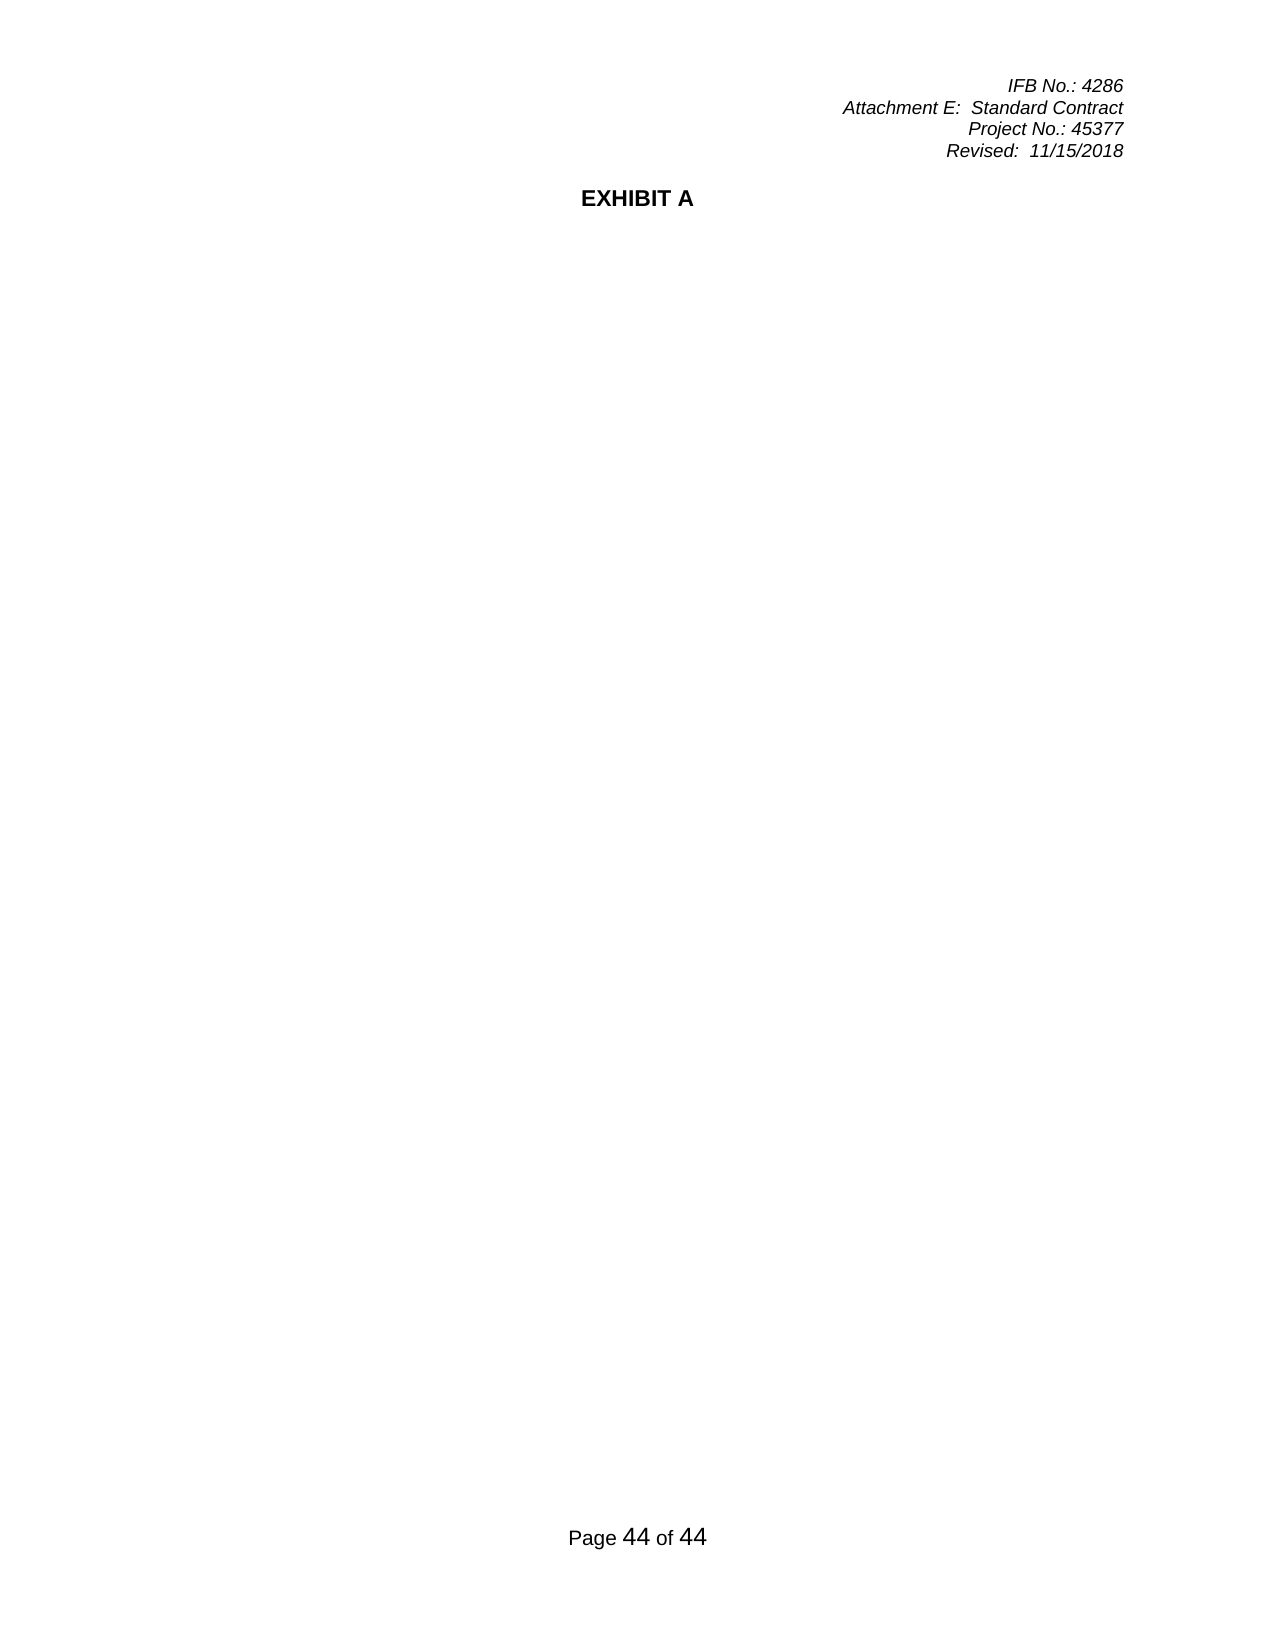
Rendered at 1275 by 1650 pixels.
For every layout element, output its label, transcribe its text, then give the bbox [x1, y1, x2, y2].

text EXHIBIT A [150, 185, 1125, 212]
